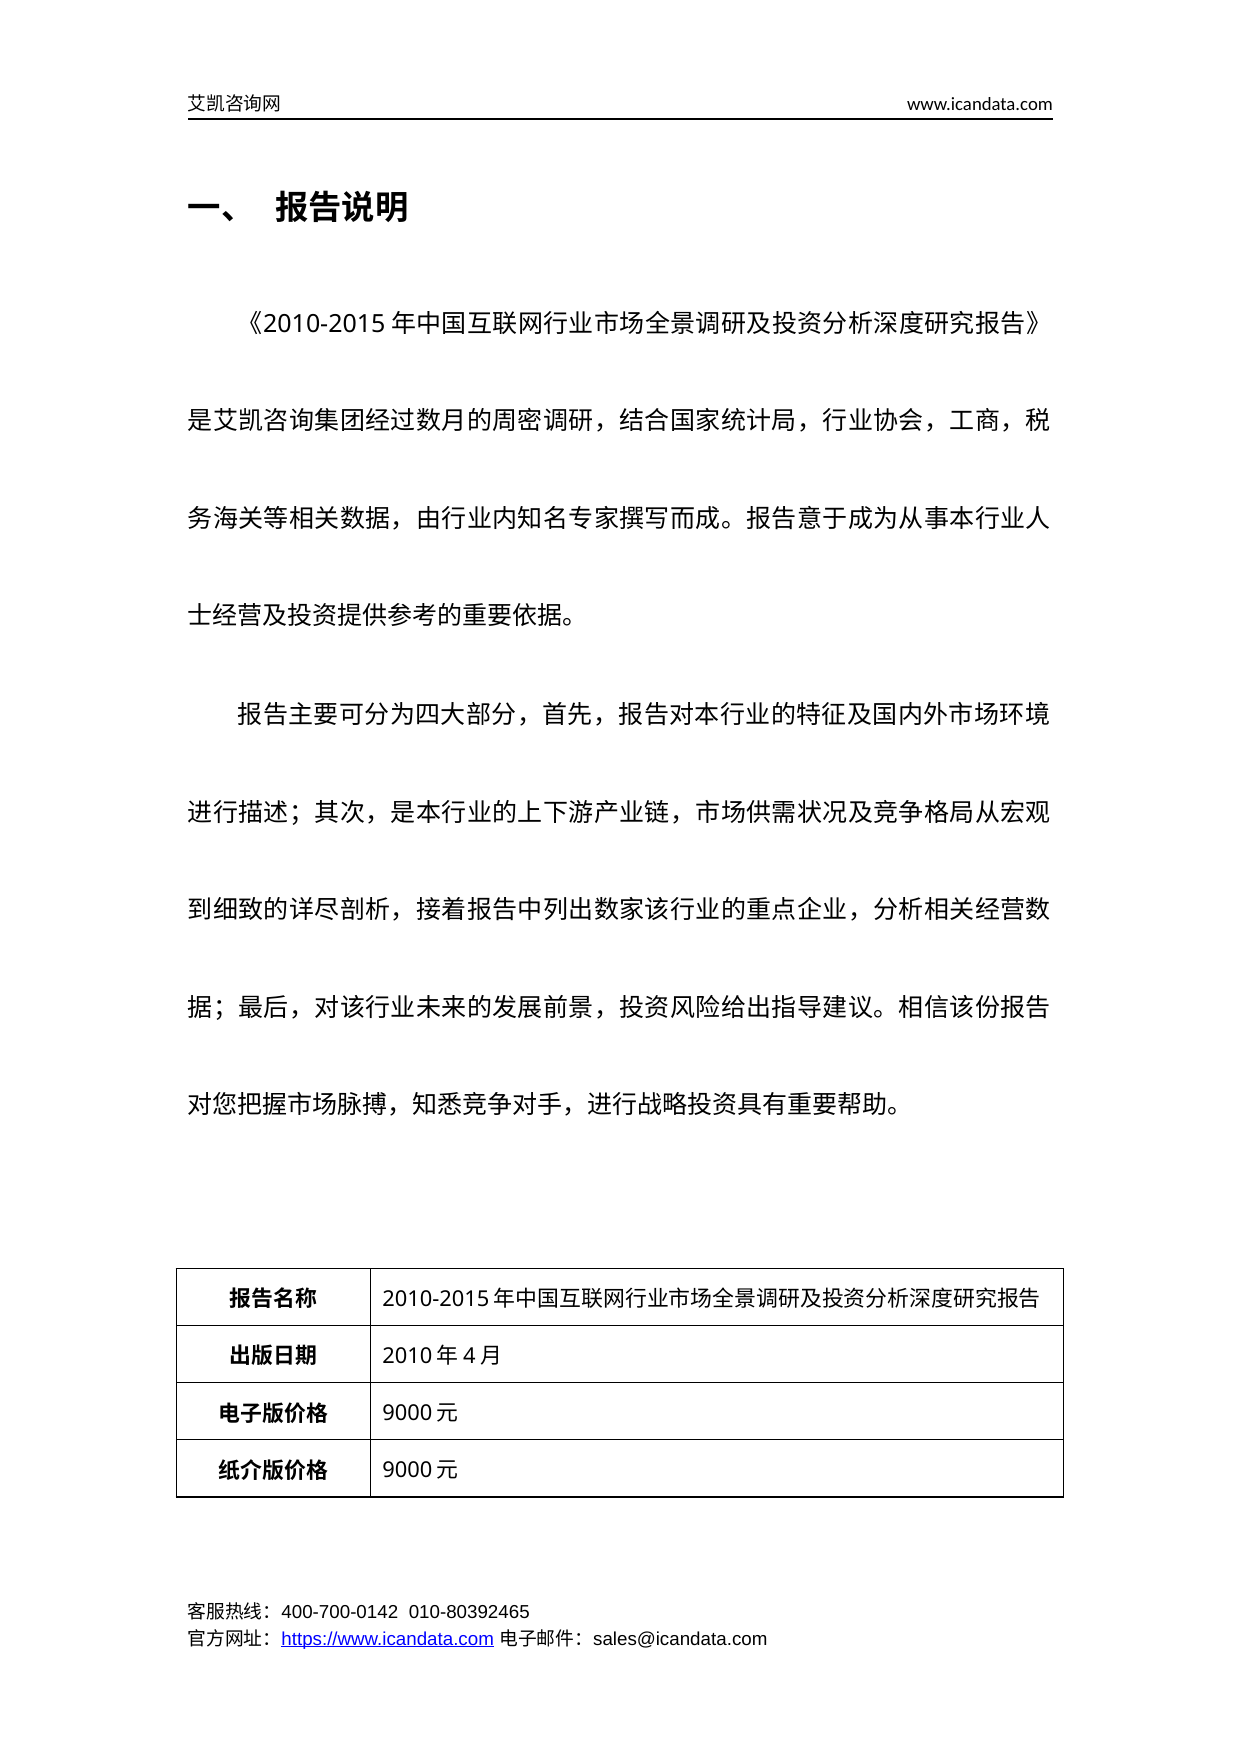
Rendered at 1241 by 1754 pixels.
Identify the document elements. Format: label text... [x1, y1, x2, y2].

table_cell 9000元 [371, 1440, 1063, 1496]
table_cell 电子版价格 [177, 1383, 370, 1439]
table_cell 2010年4月 [371, 1326, 1063, 1382]
text 报告主要可分为四大部分，首先，报告对本行业的特征及国内外市场环境进行描述；其次，是本行业的上下游产业链，市场供需状况及竞争格局从宏观到细致的详尽剖析，接着报告中列出数家该行业的重点企业，分析相关经营数据；最后，对该行业未来的发展前景，投资风险给出指导建议。相信该份报告对您把握市场脉搏，知悉竞争对手，进行战略投资具有重要帮助。 [187, 681, 1053, 1136]
table_cell 纸介版价格 [177, 1440, 370, 1496]
table_cell 出版日期 [177, 1326, 370, 1382]
table_header 报告名称 [177, 1269, 370, 1325]
table_cell 9000元 [371, 1383, 1063, 1439]
text 《2010-2015年中国互联网行业市场全景调研及投资分析深度研究报告》是艾凯咨询集团经过数月的周密调研，结合国家统计局，行业协会，工商，税务海关等相关数据，由行业内知名专家撰写而成。报告意于成为从事本行业人士经营及投资提供参考的重要依据。 [187, 289, 1053, 646]
subtitle 报告说明 [187, 172, 1053, 237]
table_header 2010-2015年中国互联网行业市场全景调研及投资分析深度研究报告 [371, 1269, 1063, 1325]
